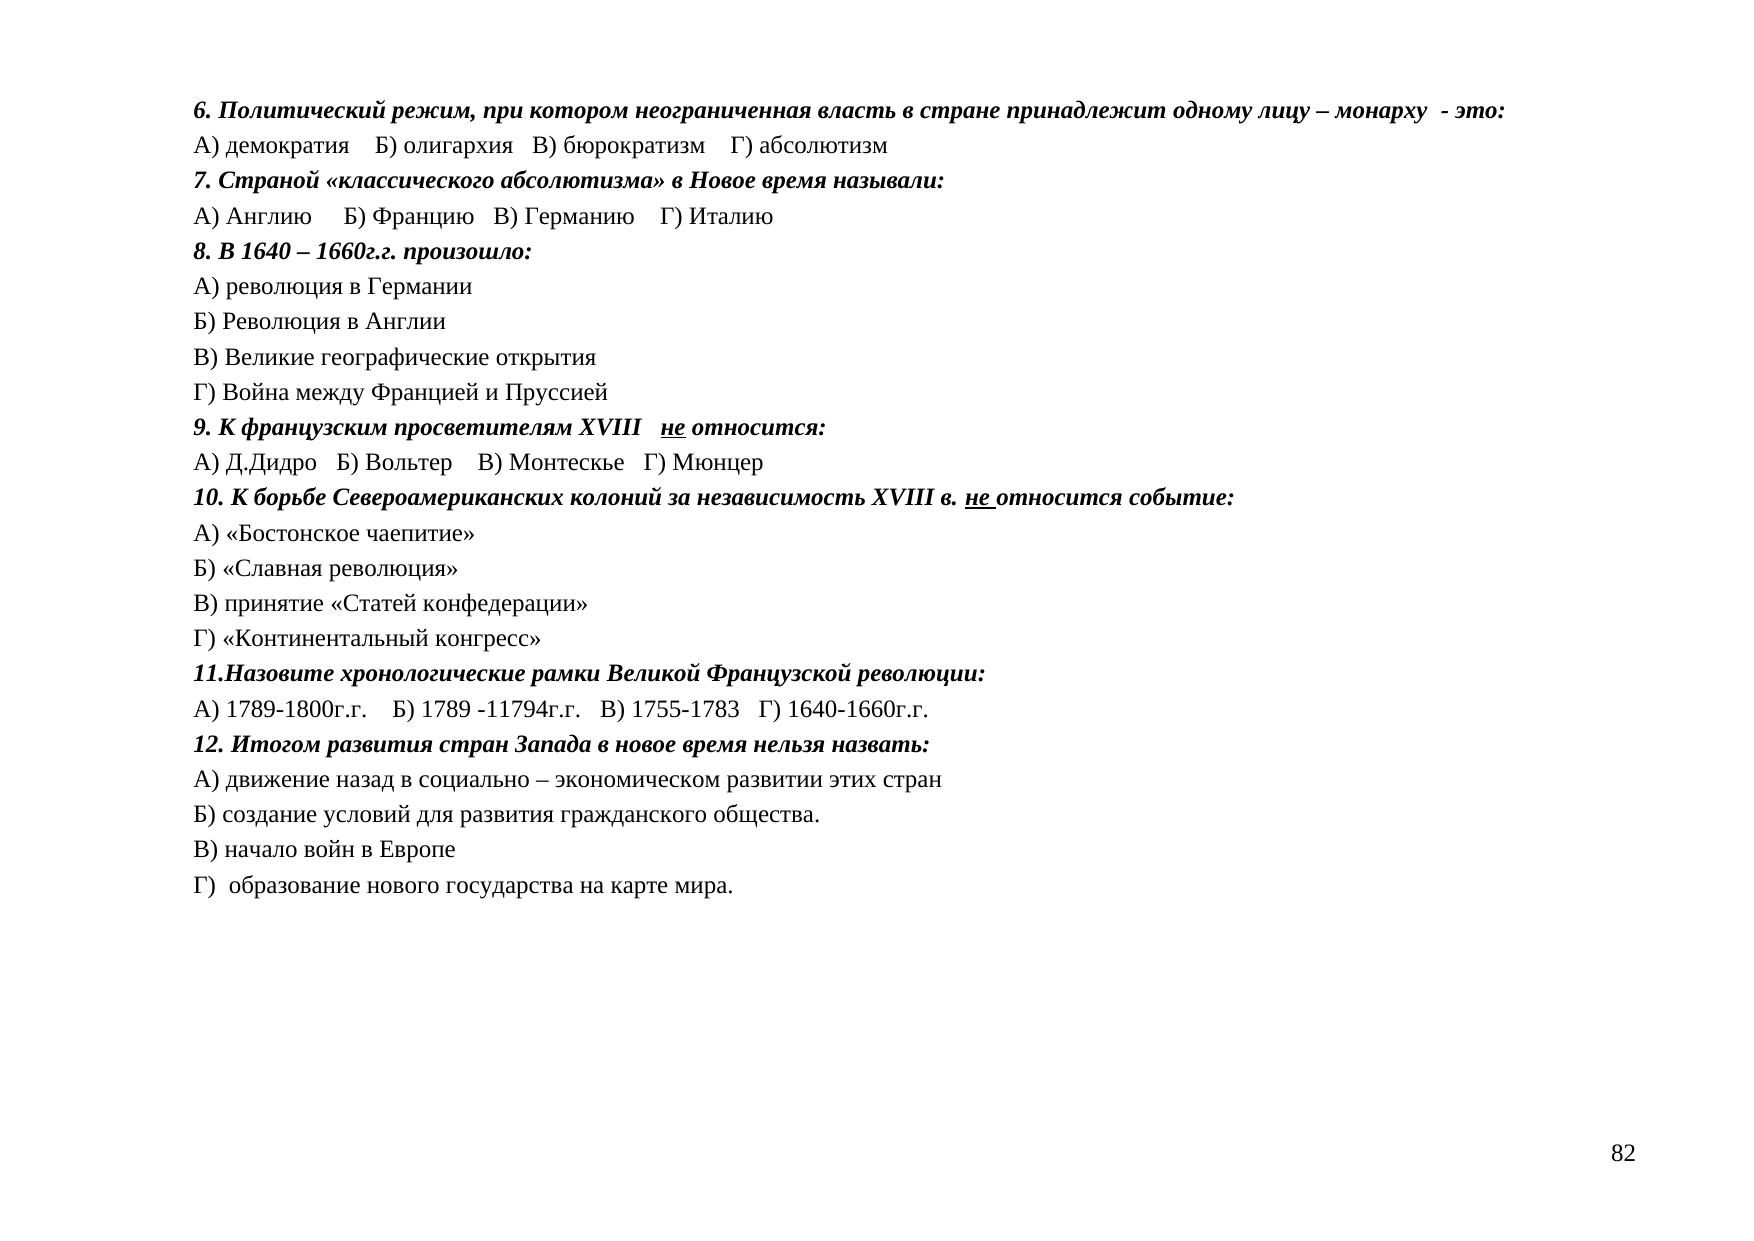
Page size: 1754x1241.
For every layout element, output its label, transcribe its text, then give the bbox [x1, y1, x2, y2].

text А) Англию Б) Францию В) Германию Г) Италию [193, 194, 1636, 229]
text 11.Назовите хронологические рамки Великой Французской революции: [193, 652, 1636, 687]
text 7. Страной «классического абсолютизма» в Новое время называли: [193, 159, 1636, 194]
text 8. В 1640 – 1660г.г. произошло: [193, 229, 1636, 265]
text Б) создание условий для развития гражданского общества. [193, 793, 1636, 828]
text А) революция в Германии [193, 265, 1636, 300]
text А) «Бостонское чаепитие» [193, 511, 1636, 546]
text 12. Итогом развития стран Запада в новое время нельзя назвать: [193, 722, 1636, 758]
text А) Д.Дидро Б) Вольтер В) Монтескье Г) Мюнцер [193, 441, 1636, 476]
text В) начало войн в Европе [193, 828, 1636, 863]
text А) движение назад в социально – экономическом развитии этих стран [193, 758, 1636, 793]
text В) принятие «Статей конфедерации» [193, 582, 1636, 617]
text 10. К борьбе Североамериканских колоний за независимость XVIII в. не относится событие: [193, 476, 1636, 511]
text Б) «Славная революция» [193, 546, 1636, 582]
text 6. Политический режим, при котором неограниченная власть в стране принадлежит одному лицу – монарху - это: [193, 89, 1636, 124]
text Г) Война между Францией и Пруссией [193, 370, 1636, 406]
text А) демократия Б) олигархия В) бюрократизм Г) абсолютизм [193, 124, 1636, 159]
text Г) «Континентальный конгресс» [193, 617, 1636, 652]
text В) Великие географические открытия [193, 335, 1636, 370]
text А) 1789-1800г.г. Б) 1789 -11794г.г. В) 1755-1783 Г) 1640-1660г.г. [193, 687, 1636, 722]
text Г) образование нового государства на карте мира. [193, 863, 1636, 898]
text Б) Революция в Англии [193, 300, 1636, 335]
text 9. К французским просветителям XVIII не относится: [193, 406, 1636, 441]
